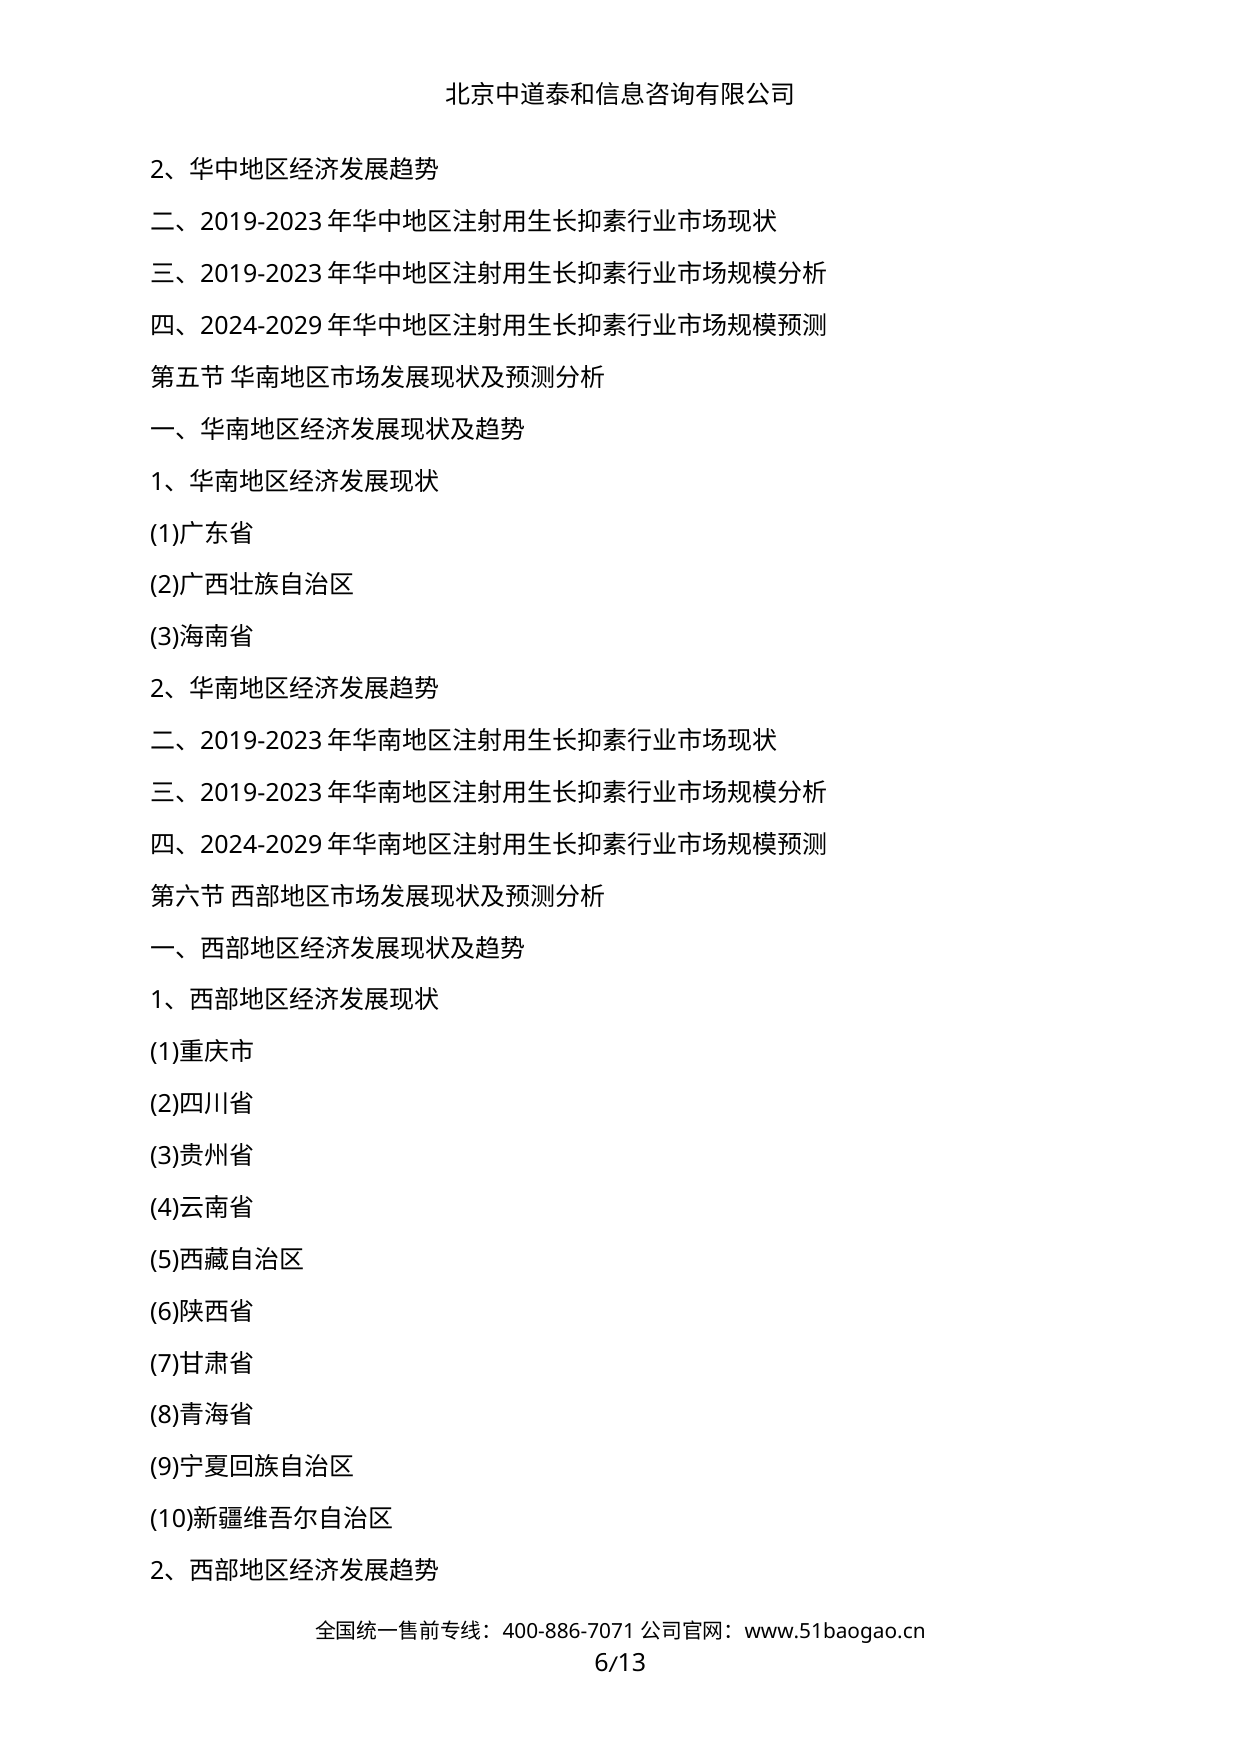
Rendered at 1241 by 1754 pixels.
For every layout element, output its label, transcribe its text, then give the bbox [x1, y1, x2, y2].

text (1)广东省 [150, 513, 1090, 549]
text 2、西部地区经济发展趋势 [150, 1551, 1090, 1587]
text (3)贵州省 [150, 1136, 1090, 1172]
text 二、2019-2023年华中地区注射用生长抑素行业市场现状 [150, 202, 1090, 238]
text 一、西部地区经济发展现状及趋势 [150, 928, 1090, 964]
text (7)甘肃省 [150, 1343, 1090, 1379]
text (2)四川省 [150, 1084, 1090, 1120]
text 一、华南地区经济发展现状及趋势 [150, 409, 1090, 446]
text (5)西藏自治区 [150, 1239, 1090, 1276]
text (8)青海省 [150, 1395, 1090, 1431]
text 2、华中地区经济发展趋势 [150, 150, 1090, 186]
text 1、华南地区经济发展现状 [150, 461, 1090, 497]
text (4)云南省 [150, 1187, 1090, 1224]
text 四、2024-2029年华南地区注射用生长抑素行业市场规模预测 [150, 824, 1090, 861]
text 四、2024-2029年华中地区注射用生长抑素行业市场规模预测 [150, 306, 1090, 342]
text 三、2019-2023年华南地区注射用生长抑素行业市场规模分析 [150, 772, 1090, 809]
text (10)新疆维吾尔自治区 [150, 1499, 1090, 1535]
text 三、2019-2023年华中地区注射用生长抑素行业市场规模分析 [150, 254, 1090, 290]
text 1、西部地区经济发展现状 [150, 980, 1090, 1016]
text 2、华南地区经济发展趋势 [150, 669, 1090, 705]
text (2)广西壮族自治区 [150, 565, 1090, 601]
text (3)海南省 [150, 617, 1090, 653]
text 第六节 西部地区市场发展现状及预测分析 [150, 876, 1090, 912]
text (1)重庆市 [150, 1032, 1090, 1068]
text (6)陕西省 [150, 1291, 1090, 1327]
text 第五节 华南地区市场发展现状及预测分析 [150, 357, 1090, 394]
text 二、2019-2023年华南地区注射用生长抑素行业市场现状 [150, 721, 1090, 757]
text (9)宁夏回族自治区 [150, 1447, 1090, 1483]
